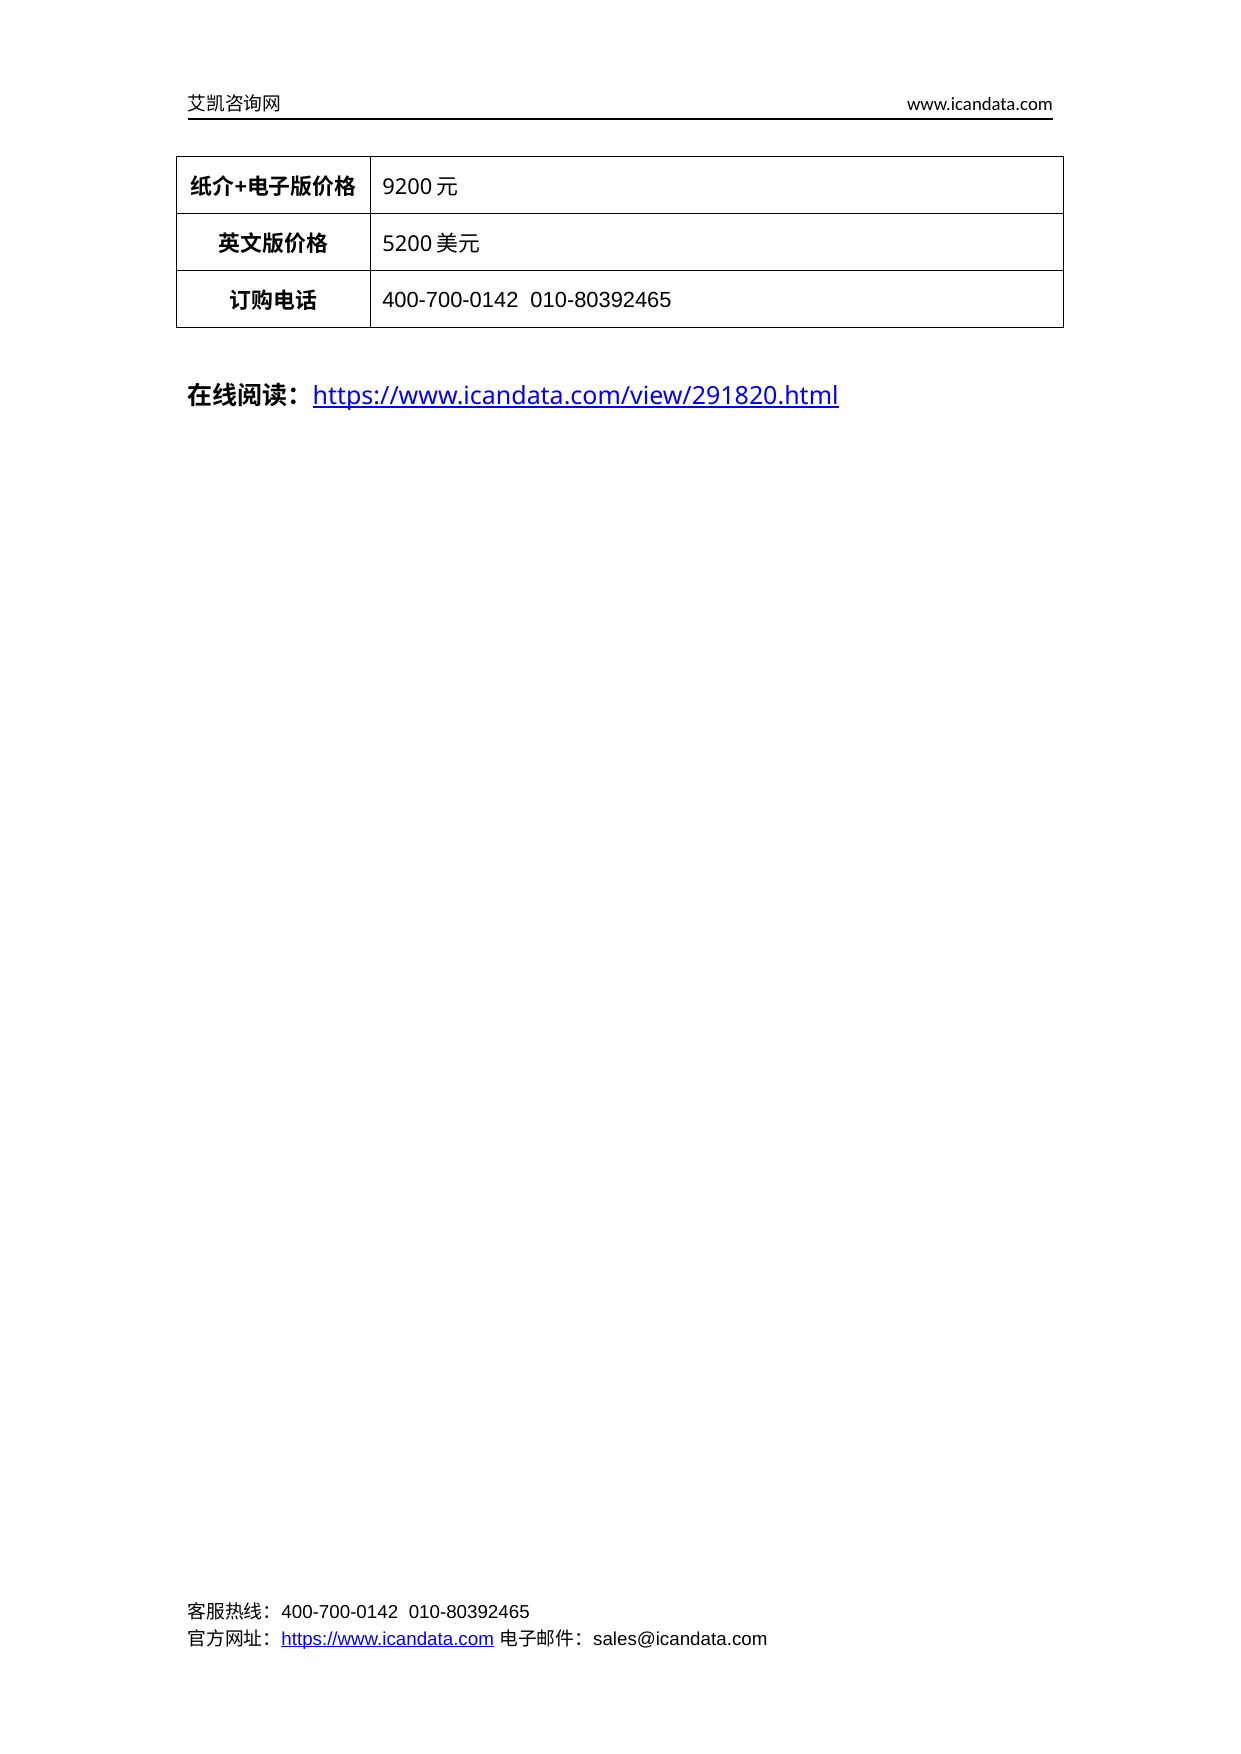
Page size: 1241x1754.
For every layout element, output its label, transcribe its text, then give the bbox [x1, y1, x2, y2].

text 在线阅读：https://www.icandata.com/view/291820.html [187, 361, 1053, 426]
table_cell 400-700-0142 010-80392465 [371, 271, 1063, 327]
table_cell 订购电话 [177, 271, 370, 327]
table_cell 纸介+电子版价格 [177, 157, 370, 213]
table_cell 5200美元 [371, 214, 1063, 270]
table_cell 英文版价格 [177, 214, 370, 270]
table_cell 9200元 [371, 157, 1063, 213]
